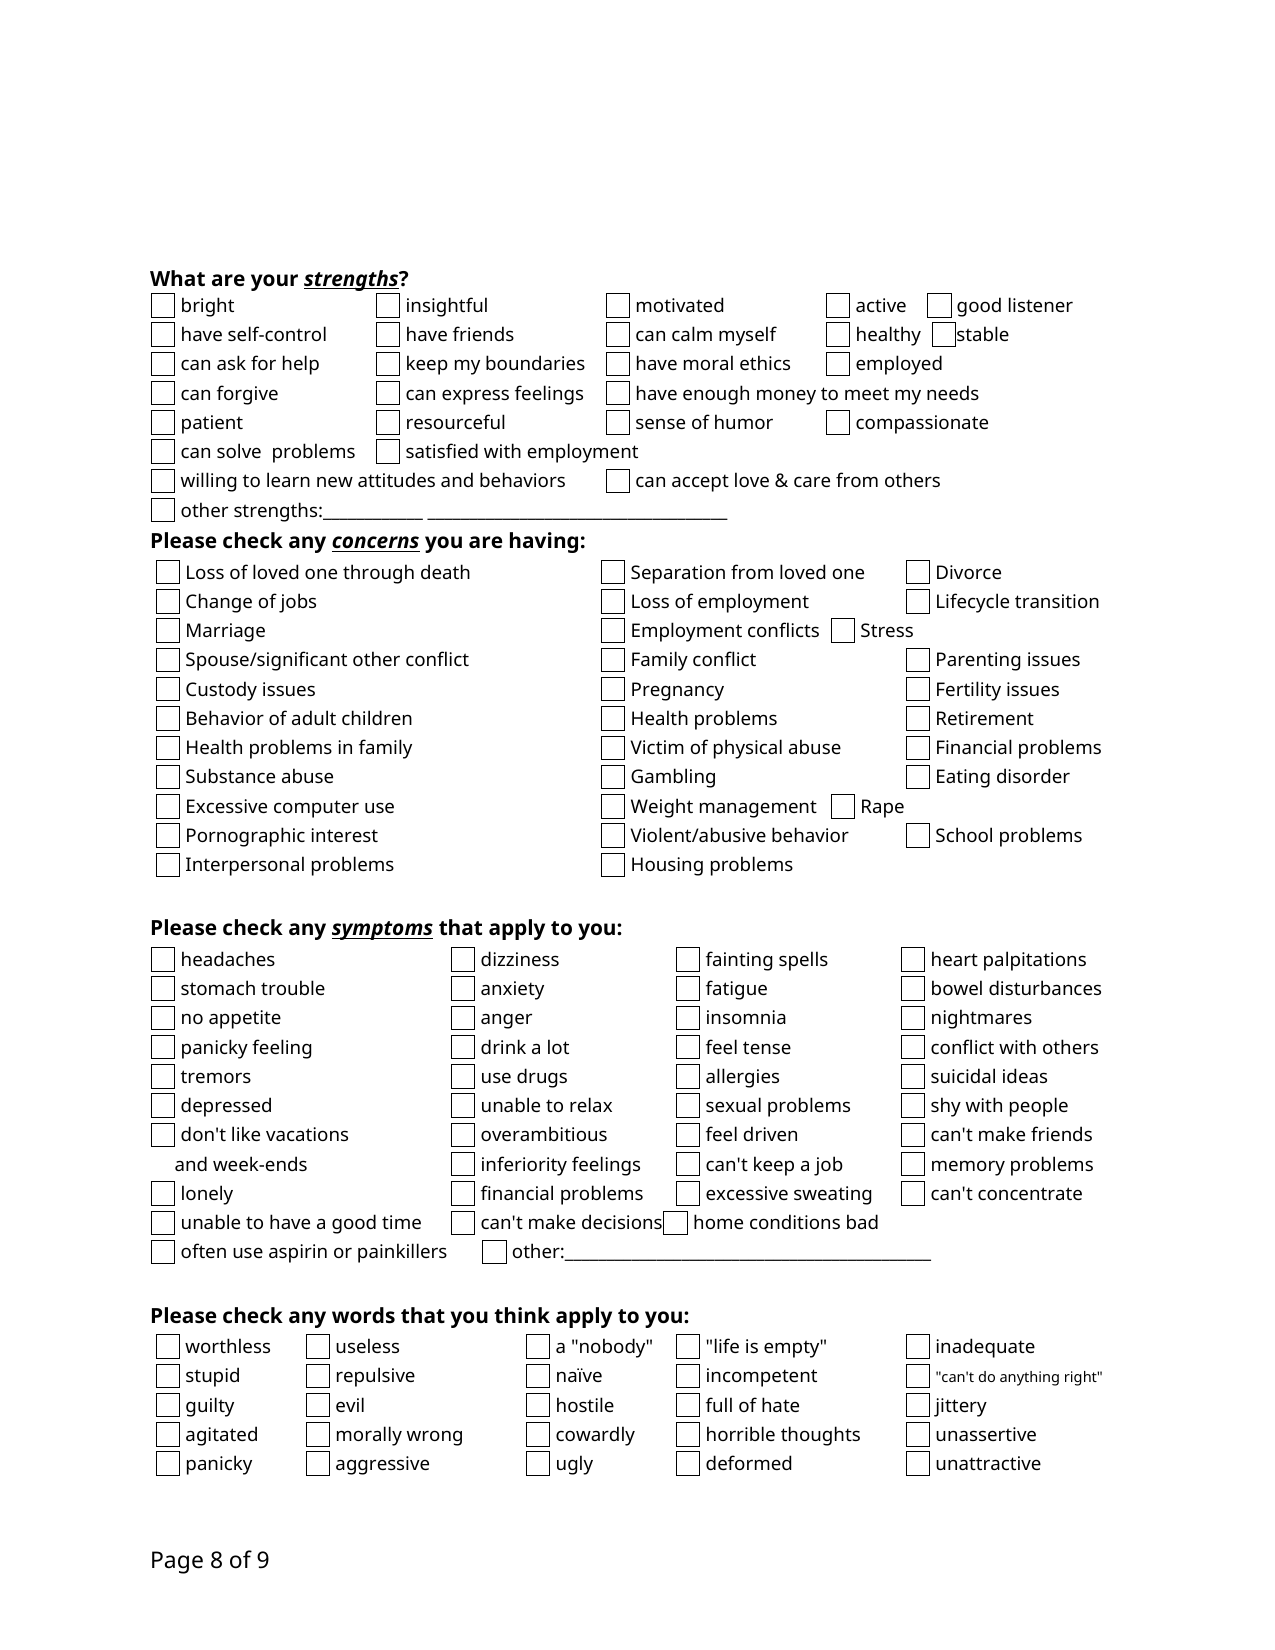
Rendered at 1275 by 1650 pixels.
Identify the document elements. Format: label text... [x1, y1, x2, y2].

text willing to learn new attitudes and behaviors can accept love & care from others [150, 468, 1125, 493]
text Loss of loved one through death Separation from loved one Divorce [150, 559, 1125, 584]
text can forgive can express feelings have enough money to meet my needs [150, 380, 1125, 406]
text and week-ends inferiority feelings can't keep a job memory problems [150, 1151, 1125, 1177]
text often use aspirin or painkillers other:____________________________________________ [150, 1239, 1125, 1264]
text Please check any words that you think apply to you: [150, 1301, 1125, 1329]
text depressed unable to relax sexual problems shy with people [150, 1092, 1125, 1118]
text lonely financial problems excessive sweating can't concentrate [150, 1180, 1125, 1206]
text no appetite anger insomnia nightmares [150, 1005, 1125, 1030]
text don't like vacations overambitious feel driven can't make friends [150, 1122, 1125, 1147]
text other strengths:____________ ____________________________________ [150, 497, 1125, 523]
text Excessive computer use Weight management Rape [150, 793, 1125, 819]
text Interpersonal problems Housing problems [150, 852, 1125, 877]
text unable to have a good time can't make decisions home conditions bad [150, 1209, 1125, 1235]
text tremors use drugs allergies suicidal ideas [150, 1063, 1125, 1089]
text Please check any concerns you are having: [150, 526, 1125, 555]
text What are your strengths? [150, 264, 1125, 292]
text Spouse/significant other conflict Family conflict Parenting issues [150, 647, 1125, 672]
text headaches dizziness fainting spells heart palpitations [150, 946, 1125, 972]
text Pornographic interest Violent/abusive behavior School problems [150, 822, 1125, 848]
text Health problems in family Victim of physical abuse Financial problems [150, 734, 1125, 760]
text Custody issues Pregnancy Fertility issues [150, 676, 1125, 702]
text guilty evil hostile full of hate jittery [150, 1392, 1125, 1417]
text can ask for help keep my boundaries have moral ethics employed [150, 351, 1125, 376]
text Behavior of adult children Health problems Retirement [150, 705, 1125, 731]
text Marriage Employment conflicts Stress [150, 617, 1125, 643]
text agitated morally wrong cowardly horrible thoughts unassertive [150, 1421, 1125, 1447]
text have self-control have friends can calm myself healthy stable [150, 321, 1125, 347]
text panicky aggressive ugly deformed unattractive [150, 1450, 1125, 1476]
text panicky feeling drink a lot feel tense conflict with others [150, 1034, 1125, 1059]
text Please check any symptoms that apply to you: [150, 913, 1125, 942]
text patient resourceful sense of humor compassionate [150, 409, 1125, 435]
text Change of jobs Loss of employment Lifecycle transition [150, 588, 1125, 614]
text Substance abuse Gambling Eating disorder [150, 764, 1125, 789]
text worthless useless a "nobody" "life is empty" inadequate [150, 1333, 1125, 1359]
text stupid repulsive naïve incompetent "can't do anything right" [150, 1363, 1125, 1388]
text bright insightful motivated active good listener [150, 292, 1125, 318]
text stomach trouble anxiety fatigue bowel disturbances [150, 975, 1125, 1001]
text can solve problems satisfied with employment [150, 438, 1125, 464]
